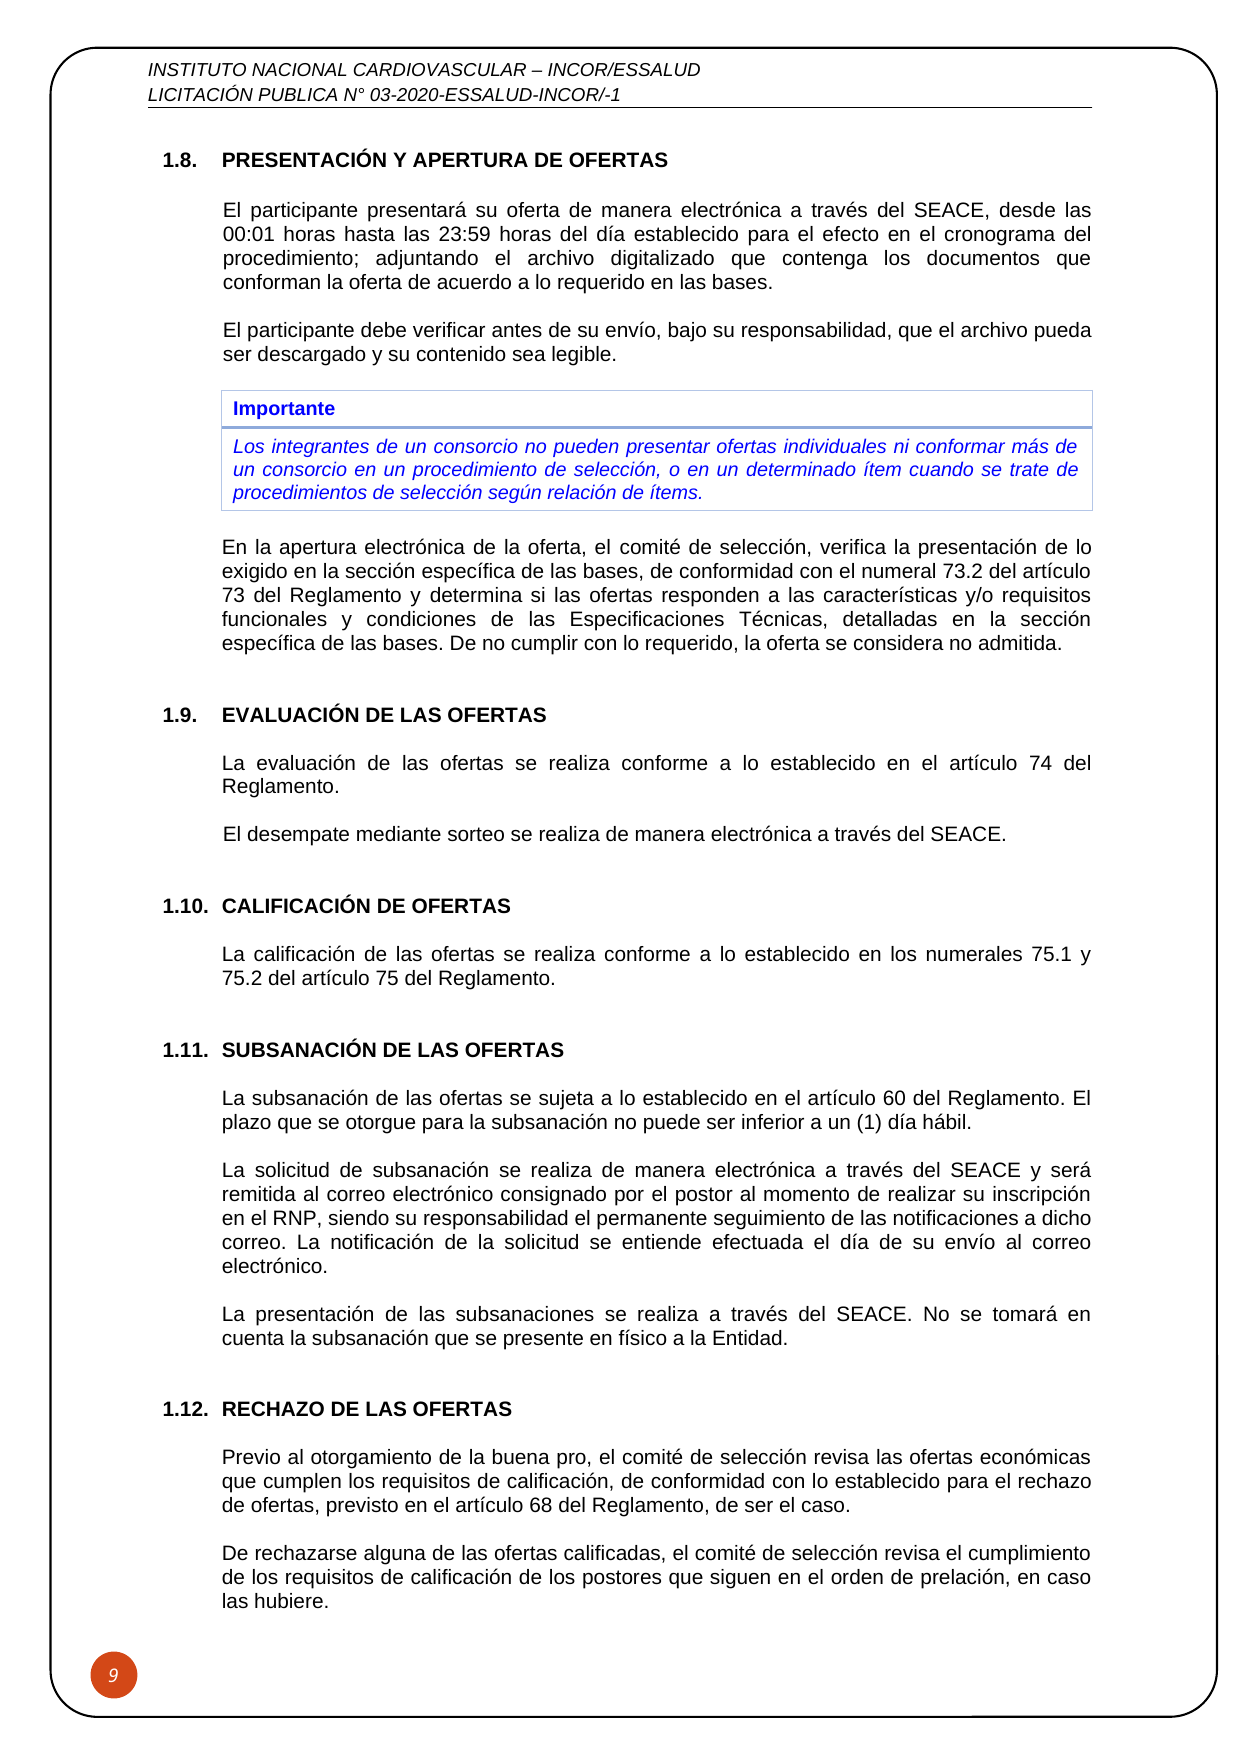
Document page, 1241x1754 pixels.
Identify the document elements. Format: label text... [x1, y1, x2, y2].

text La solicitud de subsanación se realiza de manera electrónica a través del SEACE y será remitida al correo electrónico consignado por el postor al momento de realizar su inscripción en el RNP, siendo su responsabilidad el permanente seguimiento de las notificaciones a dicho correo. La notificación de la solicitud se entiende efectuada el día de su envío al correo electrónico. [222, 1158, 1092, 1277]
list PRESENTACIÓN Y APERTURA DE OFERTAS [162, 148, 1092, 172]
list El participante presentará su oferta de manera electrónica a través del SEACE, desde las 00:01 horas hasta las 23:59 horas del día establecido para el efecto en el cronograma del procedimiento; adjuntando el archivo digitalizado que contenga los documentos que conforman la oferta de acuerdo a lo requerido en las bases. [223, 198, 1092, 294]
list SUBSANACIÓN DE LAS OFERTAS [162, 1038, 1092, 1062]
list RECHAZO DE LAS OFERTAS [162, 1397, 1092, 1421]
table_cell Los integrantes de un consorcio no pueden presentar ofertas individuales ni conformar más de un consorcio en un procedimiento de selección, o en un determinado ítem cuando se trate de procedimientos de selección según relación de ítems. [222, 429, 1092, 510]
table_header Importante [222, 391, 1092, 426]
text De rechazarse alguna de las ofertas calificadas, el comité de selección revisa el cumplimiento de los requisitos de calificación de los postores que siguen en el orden de prelación, en caso las hubiere. [222, 1541, 1092, 1613]
list EVALUACIÓN DE LAS OFERTAS [162, 702, 1092, 726]
text La presentación de las subsanaciones se realiza a través del SEACE. No se tomará en cuenta la subsanación que se presente en físico a la Entidad. [222, 1301, 1092, 1349]
text El desempate mediante sorteo se realiza de manera electrónica a través del SEACE. [223, 822, 1092, 846]
list La evaluación de las ofertas se realiza conforme a lo establecido en el artículo 74 del Reglamento. [222, 750, 1092, 798]
text En la apertura electrónica de la oferta, el comité de selección, verifica la presentación de lo exigido en la sección específica de las bases, de conformidad con el numeral 73.2 del artículo 73 del Reglamento y determina si las ofertas responden a las características y/o requisitos funcionales y condiciones de las Especificaciones Técnicas, detalladas en la sección específica de las bases. De no cumplir con lo requerido, la oferta se considera no admitida. [222, 535, 1092, 654]
list CALIFICACIÓN DE OFERTAS [162, 894, 1092, 918]
list El participante debe verificar antes de su envío, bajo su responsabilidad, que el archivo pueda ser descargado y su contenido sea legible. [223, 318, 1092, 366]
text La calificación de las ofertas se realiza conforme a lo establecido en los numerales 75.1 y 75.2 del artículo 75 del Reglamento. [222, 942, 1092, 990]
text Previo al otorgamiento de la buena pro, el comité de selección revisa las ofertas económicas que cumplen los requisitos de calificación, de conformidad con lo establecido para el rechazo de ofertas, previsto en el artículo 68 del Reglamento, de ser el caso. [222, 1445, 1092, 1517]
text La subsanación de las ofertas se sujeta a lo establecido en el artículo 60 del Reglamento. El plazo que se otorgue para la subsanación no puede ser inferior a un (1) día hábil. [222, 1086, 1092, 1134]
